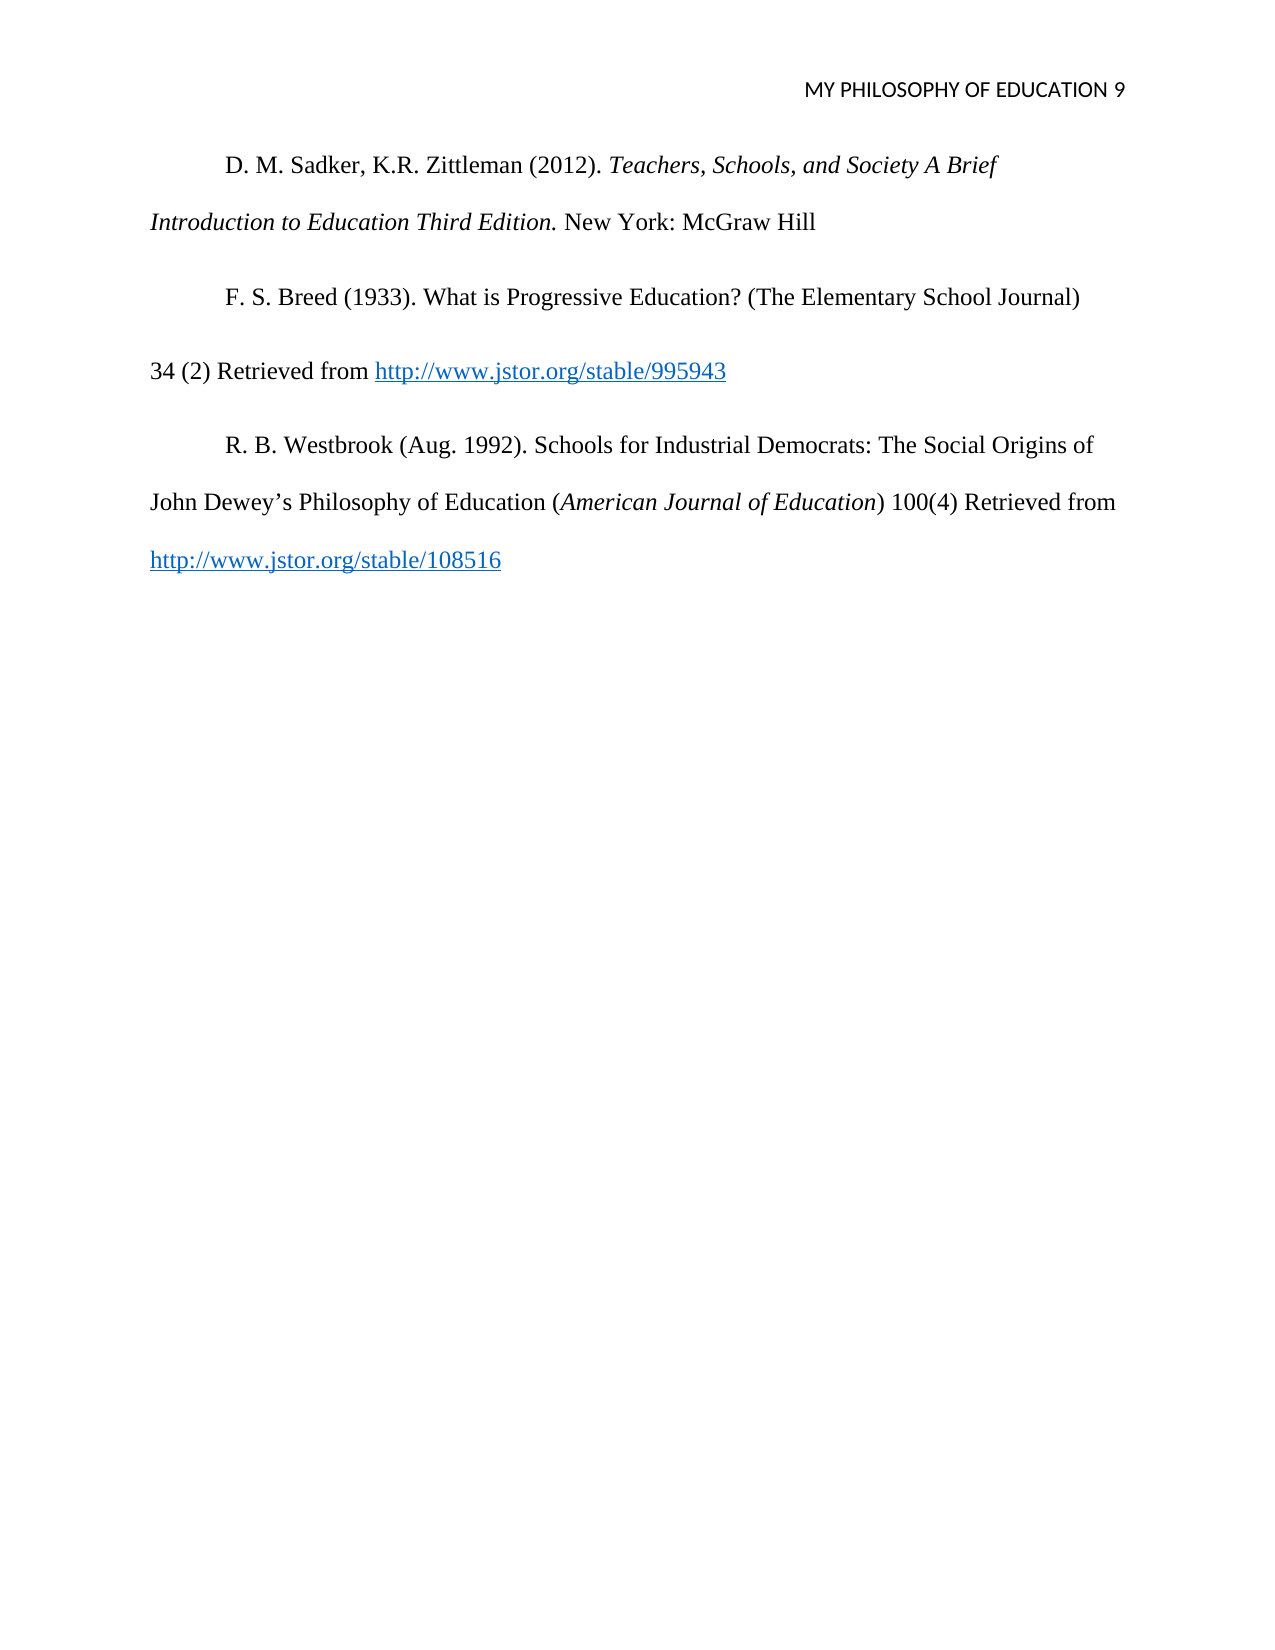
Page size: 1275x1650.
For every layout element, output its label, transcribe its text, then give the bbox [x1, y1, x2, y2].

text R. B. Westbrook (Aug. 1992). Schools for Industrial Democrats: The Social Origins of John Dewey’s Philosophy of Education (American Journal of Education) 100(4) Retrieved from http://www.jstor.org/stable/108516 [150, 430, 1125, 574]
text F. S. Breed (1933). What is Progressive Education? (The Elementary School Journal) [150, 282, 1125, 310]
text 34 (2) Retrieved from http://www.jstor.org/stable/995943 [150, 356, 1125, 384]
text D. M. Sadker, K.R. Zittleman (2012). Teachers, Schools, and Society A Brief Introduction to Education Third Edition. New York: McGraw Hill [150, 150, 1125, 236]
